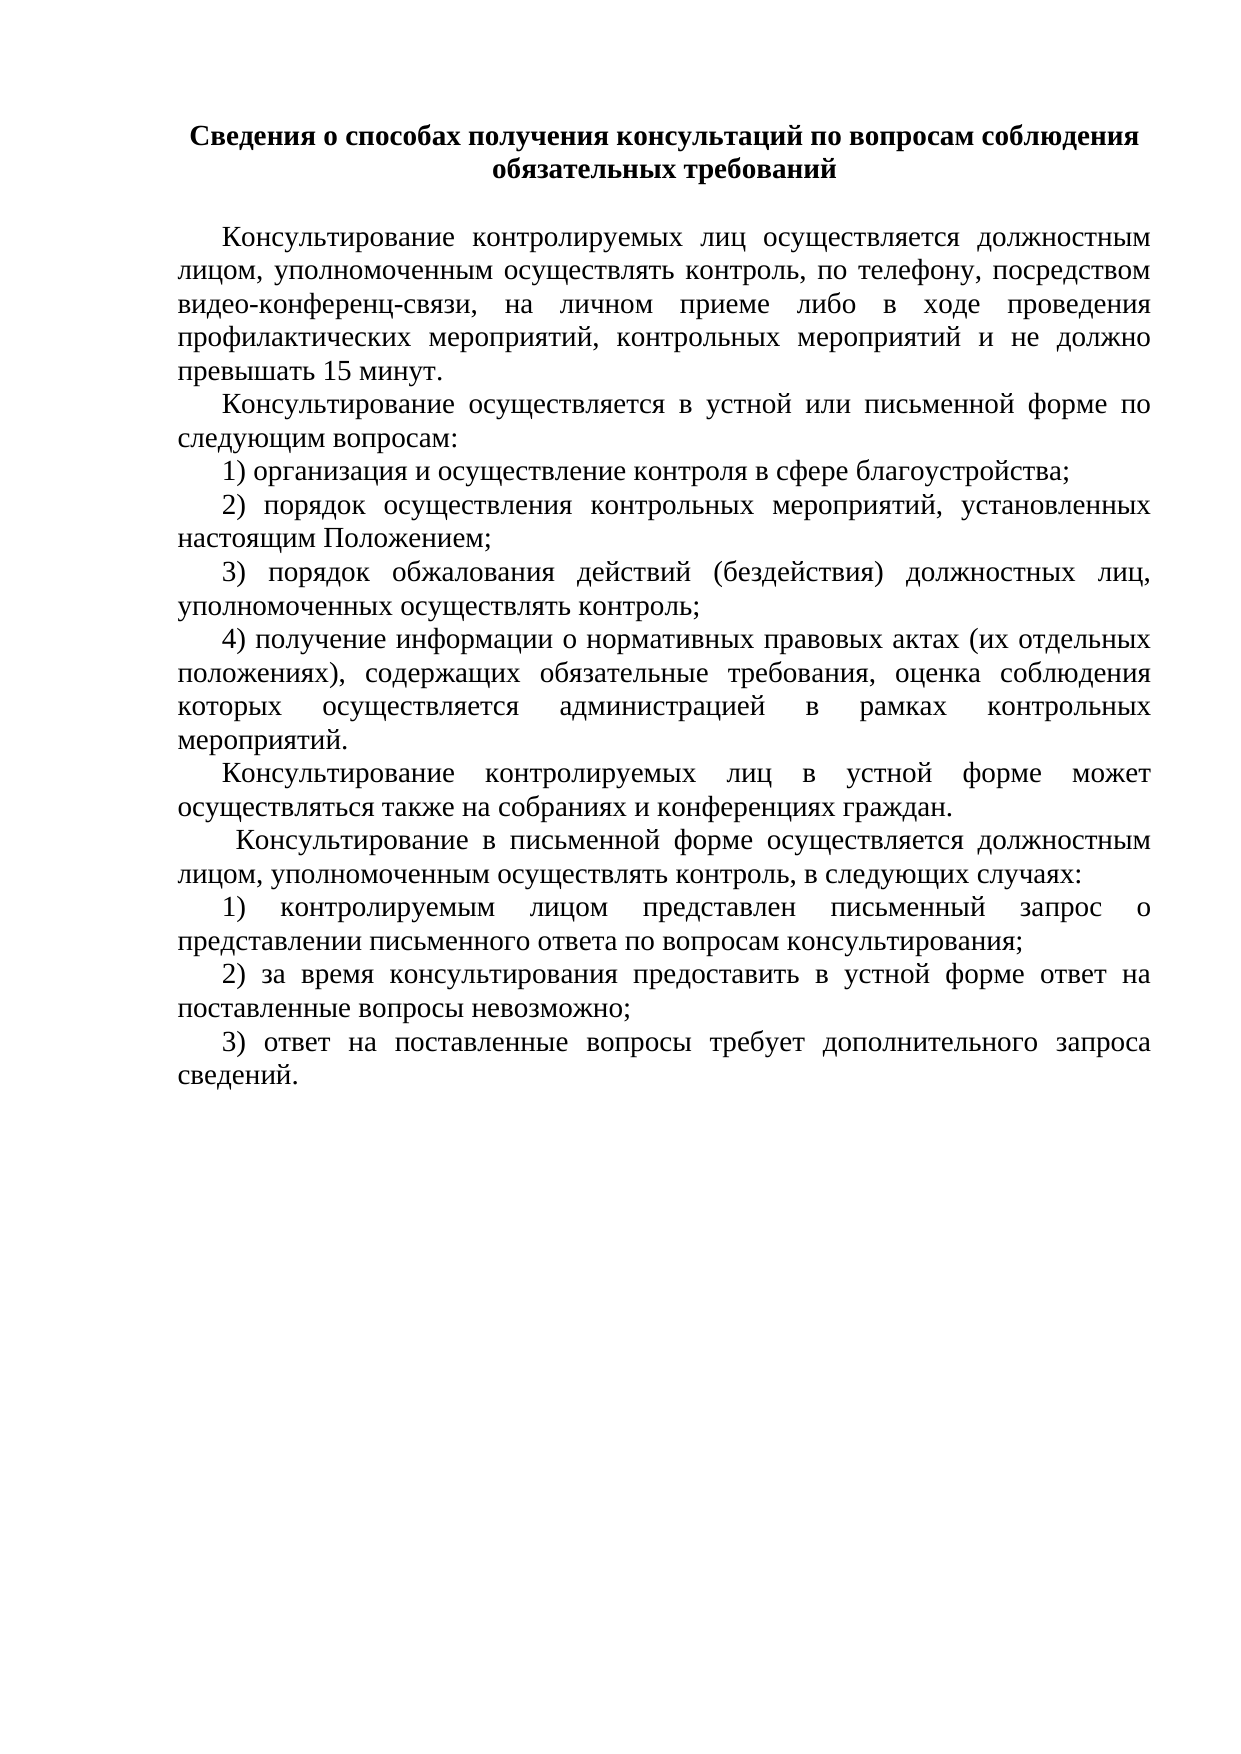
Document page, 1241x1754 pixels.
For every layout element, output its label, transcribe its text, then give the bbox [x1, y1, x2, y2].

text Консультирование осуществляется в устной или письменной форме по следующим вопросам: [177, 386, 1152, 453]
text 4) получение информации о нормативных правовых актах (их отдельных положениях), содержащих обязательные требования, оценка соблюдения которых осуществляется администрацией в рамках контрольных мероприятий. [177, 621, 1152, 755]
text Консультирование контролируемых лиц в устной форме может осуществляться также на собраниях и конференциях граждан. [177, 755, 1152, 822]
text 1) контролируемым лицом представлен письменный запрос о представлении письменного ответа по вопросам консультирования; [177, 889, 1152, 957]
text Сведения о способах получения консультаций по вопросам соблюдения обязательных требований [177, 118, 1152, 185]
text 3) ответ на поставленные вопросы требует дополнительного запроса сведений. [177, 1024, 1152, 1091]
text 2) порядок осуществления контрольных мероприятий, установленных настоящим Положением; [177, 487, 1152, 554]
text 2) за время консультирования предоставить в устной форме ответ на поставленные вопросы невозможно; [177, 957, 1152, 1024]
text 3) порядок обжалования действий (бездействия) должностных лиц, уполномоченных осуществлять контроль; [177, 554, 1152, 621]
text Консультирование в письменной форме осуществляется должностным лицом, уполномоченным осуществлять контроль, в следующих случаях: [177, 822, 1152, 889]
text Консультирование контролируемых лиц осуществляется должностным лицом, уполномоченным осуществлять контроль, по телефону, посредством видео-конференц-связи, на личном приеме либо в ходе проведения профилактических мероприятий, контрольных мероприятий и не должно превышать 15 минут. [177, 219, 1152, 386]
text 1) организация и осуществление контроля в сфере благоустройства; [177, 453, 1152, 487]
